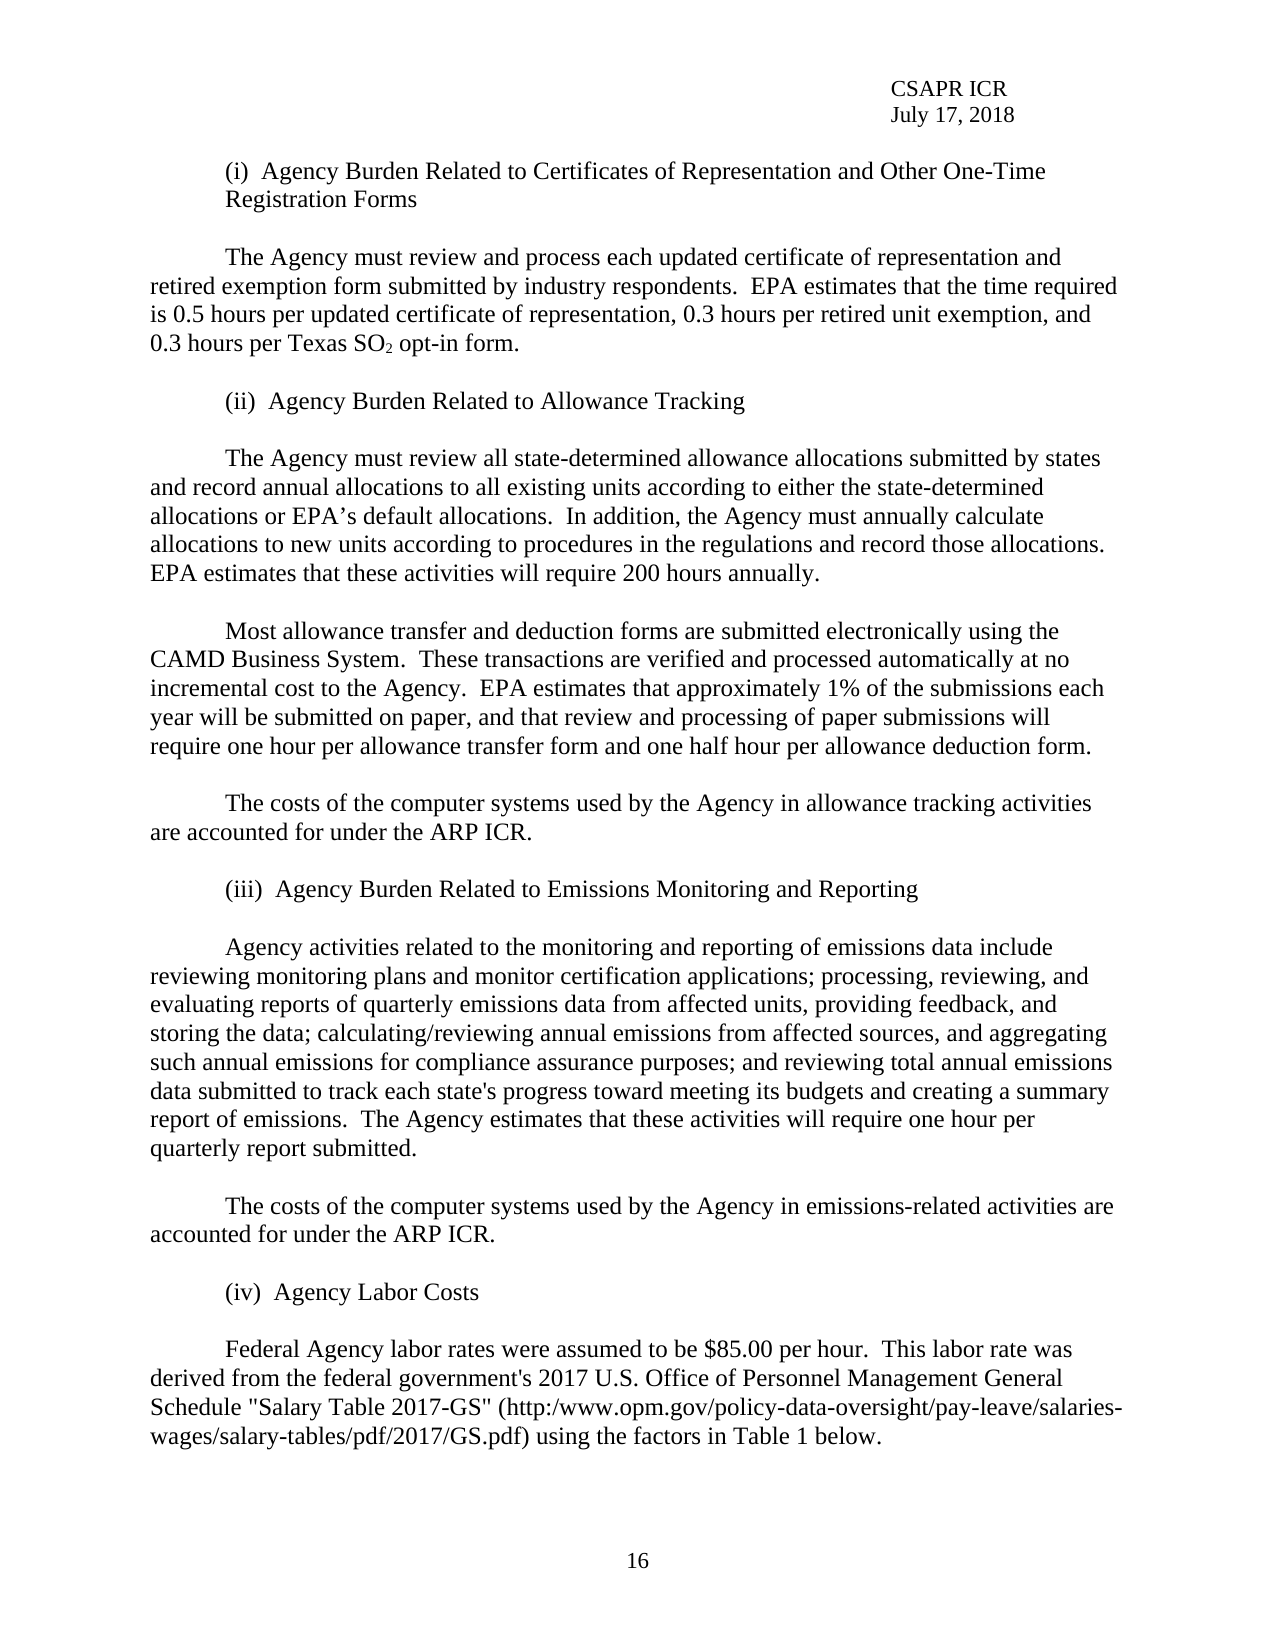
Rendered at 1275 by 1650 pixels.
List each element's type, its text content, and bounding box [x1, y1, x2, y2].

text The costs of the computer systems used by the Agency in emissions-related activities are accounted for under the ARP ICR. [150, 1191, 1125, 1248]
text (iv) Agency Labor Costs [225, 1277, 1125, 1306]
text Federal Agency labor rates were assumed to be $85.00 per hour. This labor rate was derived from the federal government's 2017 U.S. Office of Personnel Management General Schedule "Salary Table 2017-GS" (http:/www.opm.gov/policy-data-oversight/pay-leave/salaries-wages/salary-tables/pdf/2017/GS.pdf) using the factors in Table 1 below. [150, 1334, 1125, 1449]
text Most allowance transfer and deduction forms are submitted electronically using the CAMD Business System. These transactions are verified and processed automatically at no incremental cost to the Agency. EPA estimates that approximately 1% of the submissions each year will be submitted on paper, and that review and processing of paper submissions will require one hour per allowance transfer form and one half hour per allowance deduction form. [150, 616, 1125, 759]
text The costs of the computer systems used by the Agency in allowance tracking activities are accounted for under the ARP ICR. [150, 788, 1125, 846]
text (ii) Agency Burden Related to Allowance Tracking [225, 386, 1125, 414]
text (i) Agency Burden Related to Certificates of Representation and Other One-Time Registration Forms [225, 156, 1125, 213]
text The Agency must review all state-determined allowance allocations submitted by states and record annual allocations to all existing units according to either the state-determined allocations or EPA’s default allocations. In addition, the Agency must annually calculate allocations to new units according to procedures in the regulations and record those allocations. EPA estimates that these activities will require 200 hours annually. [150, 443, 1125, 587]
text (iii) Agency Burden Related to Emissions Monitoring and Reporting [150, 874, 1125, 903]
text Agency activities related to the monitoring and reporting of emissions data include reviewing monitoring plans and monitor certification applications; processing, reviewing, and evaluating reports of quarterly emissions data from affected units, providing feedback, and storing the data; calculating/reviewing annual emissions from affected sources, and aggregating such annual emissions for compliance assurance purposes; and reviewing total annual emissions data submitted to track each state's progress toward meeting its budgets and creating a summary report of emissions. The Agency estimates that these activities will require one hour per quarterly report submitted. [150, 932, 1125, 1162]
text The Agency must review and process each updated certificate of representation and retired exemption form submitted by industry respondents. EPA estimates that the time required is 0.5 hours per updated certificate of representation, 0.3 hours per retired unit exemption, and 0.3 hours per Texas SO2 opt-in form. [150, 242, 1125, 357]
